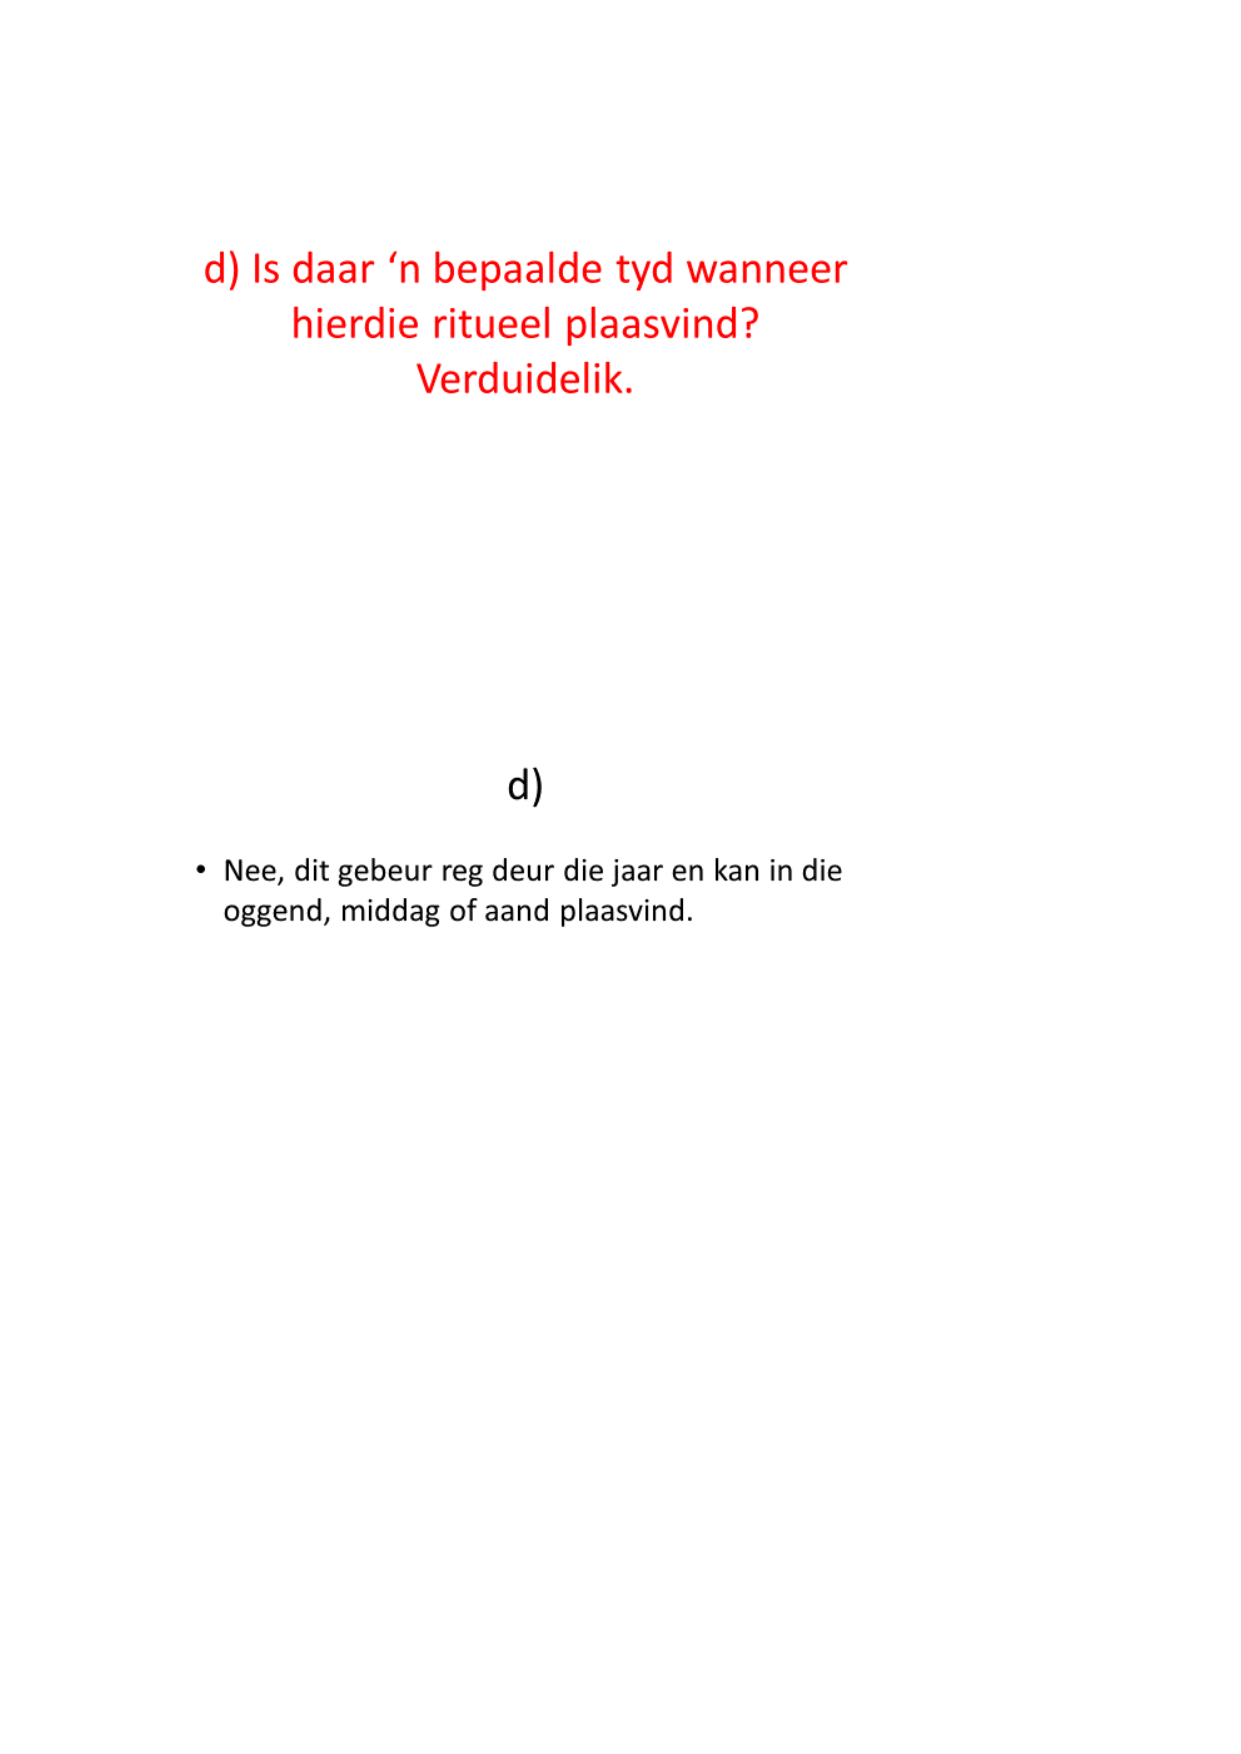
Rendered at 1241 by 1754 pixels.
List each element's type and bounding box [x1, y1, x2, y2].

picture [150, 150, 901, 713]
picture [150, 714, 901, 1278]
